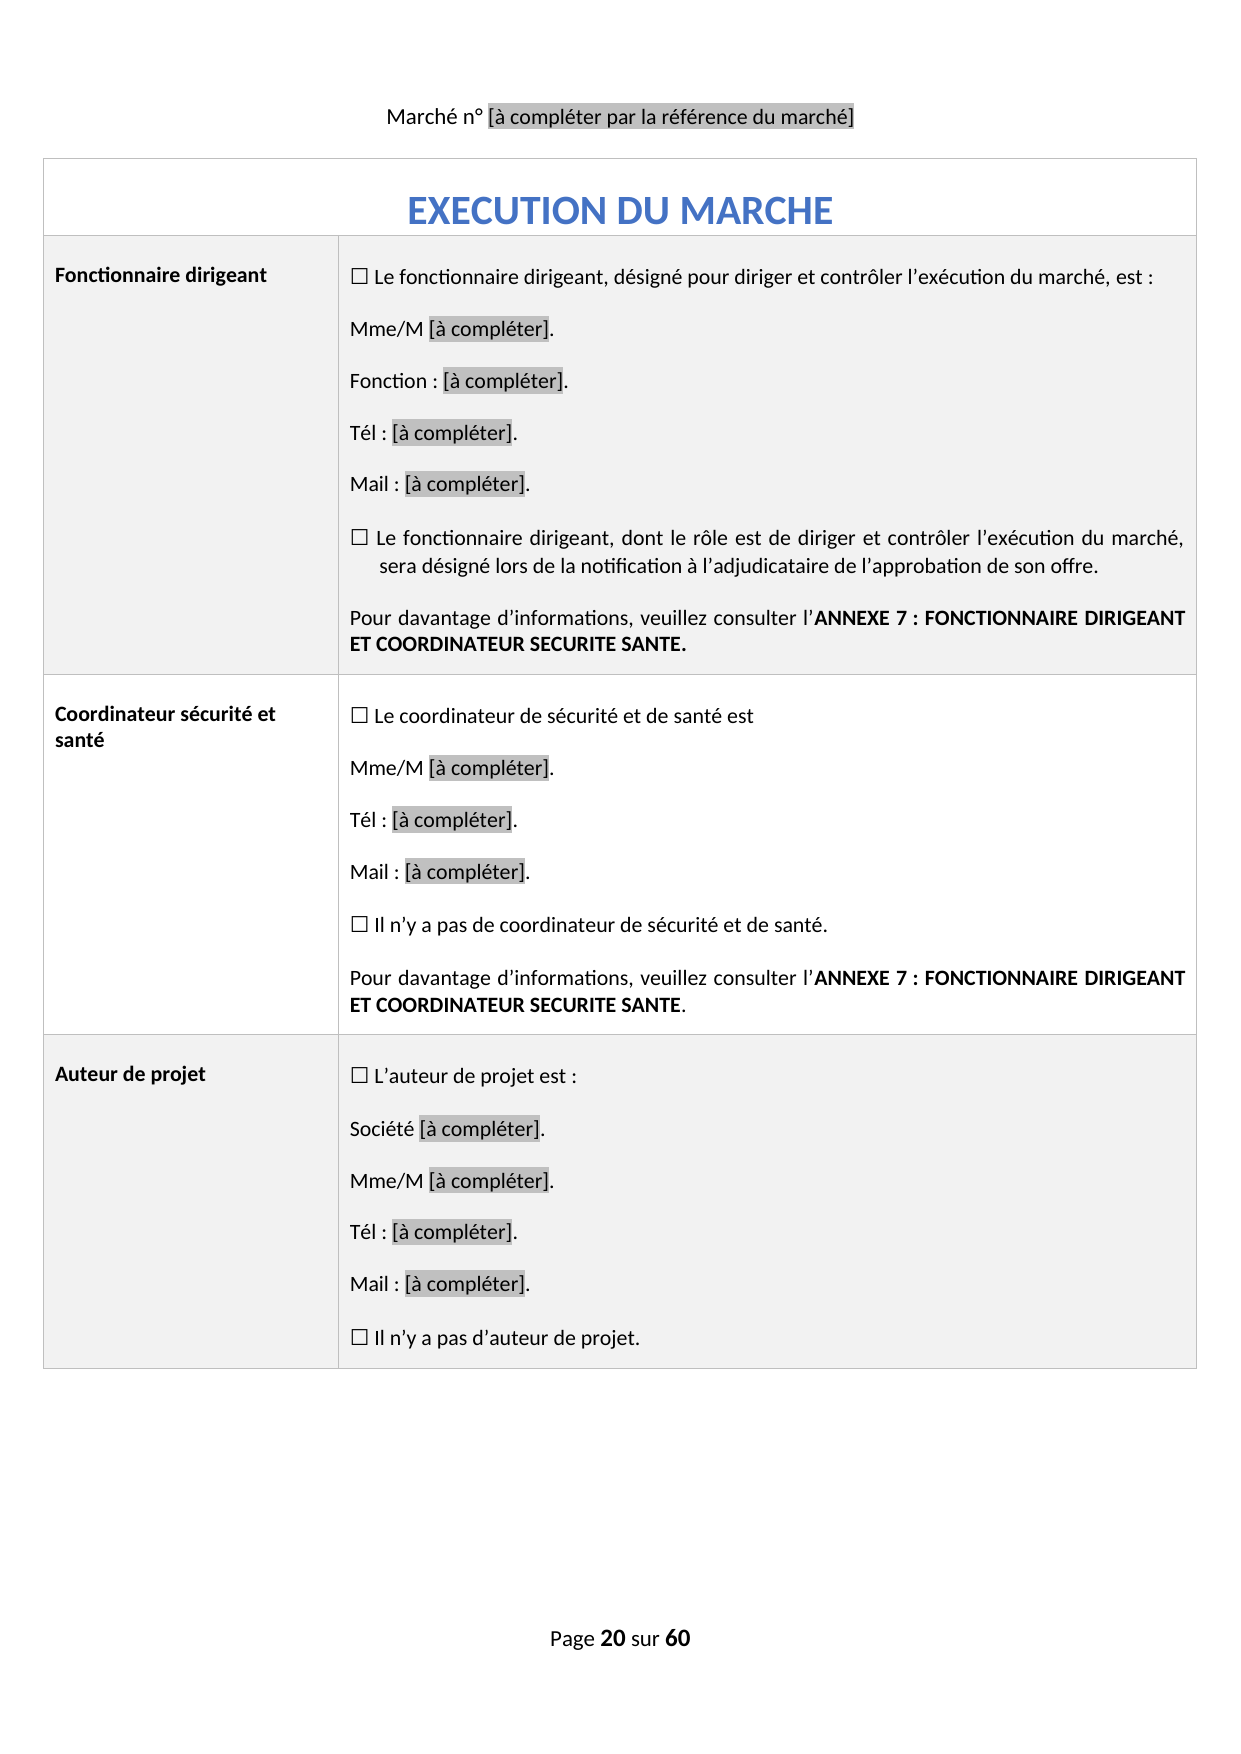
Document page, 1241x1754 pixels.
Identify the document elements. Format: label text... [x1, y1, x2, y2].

table_cell Le fonctionnaire dirigeant, désigné pour diriger et contrôler l’exécution du marché, est : Mme/M . Fonction : . Tél : . Mail : . Le fonctionnaire dirigeant, dont le rôle est de diriger et contrôler l’exécution du marché, sera désigné lors de la notification à l’adjudicataire de l’approbation de son offre. Pour davantage d’informations, veuillez consulter l’ANNEXE 7 : FONCTIONNAIRE DIRIGEANT ET COORDINATEUR SECURITE SANTE. [339, 236, 1196, 674]
table_cell Fonctionnaire dirigeant [44, 236, 338, 674]
table_cell Coordinateur sécurité et santé [44, 675, 338, 1034]
table_cell L’auteur de projet est : Société . Mme/M . Tél : . Mail : . Il n’y a pas d’auteur de projet. [339, 1035, 1196, 1368]
table_cell Le coordinateur de sécurité et de santé est Mme/M . Tél : . Mail : . Il n’y a pas de coordinateur de sécurité et de santé. Pour davantage d’informations, veuillez consulter l’ANNEXE 7 : FONCTIONNAIRE DIRIGEANT ET COORDINATEUR SECURITE SANTE. [339, 675, 1196, 1034]
table_cell Auteur de projet [44, 1035, 338, 1368]
table_cell EXECUTION DU MARCHE [44, 159, 1196, 235]
